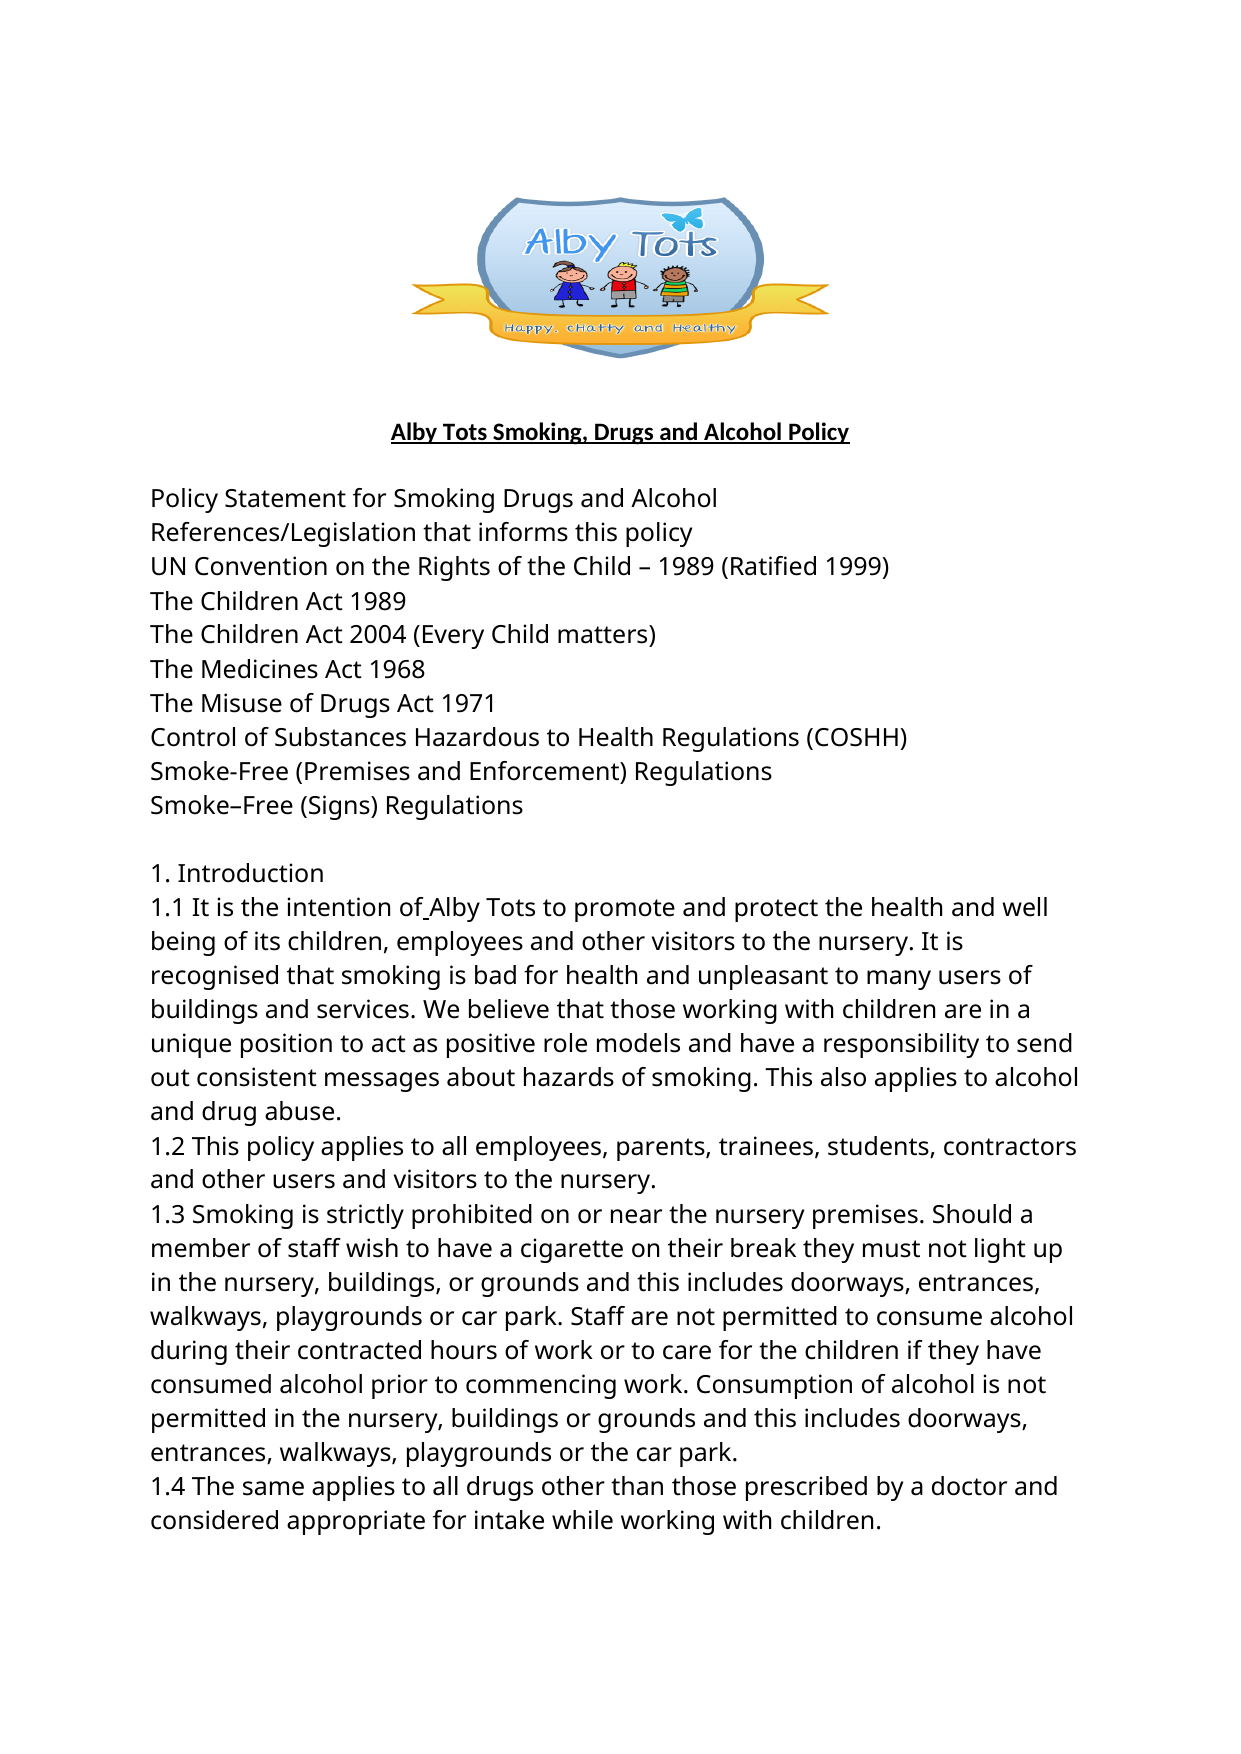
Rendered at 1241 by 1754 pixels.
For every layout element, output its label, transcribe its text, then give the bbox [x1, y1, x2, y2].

text UN Convention on the Rights of the Child – 1989 (Ratified 1999) [150, 549, 1090, 583]
text Alby Tots Smoking, Drugs and Alcohol Policy [150, 416, 1090, 447]
text The Misuse of Drugs Act 1971 [150, 685, 1090, 719]
text 1. Introduction [150, 856, 1090, 890]
text Smoke–Free (Signs) Regulations [150, 787, 1090, 822]
text Smoke-Free (Premises and Enforcement) Regulations [150, 753, 1090, 787]
text Control of Substances Hazardous to Health Regulations (COSHH) [150, 719, 1090, 753]
text The Children Act 2004 (Every Child matters) [150, 617, 1090, 651]
text 1.1 It is the intention of Alby Tots to promote and protect the health and well being of its children, employees and other visitors to the nursery. It is recognised that smoking is bad for health and unpleasant to many users of buildings and services. We believe that those working with children are in a unique position to act as positive role models and have a responsibility to send out consistent messages about hazards of smoking. This also applies to alcohol and drug abuse. [150, 890, 1090, 1128]
text The Children Act 1989 [150, 583, 1090, 617]
text 1.2 This policy applies to all employees, parents, trainees, students, contractors and other users and visitors to the nursery. [150, 1128, 1090, 1196]
text The Medicines Act 1968 [150, 651, 1090, 685]
text References/Legislation that informs this policy [150, 515, 1090, 549]
text Policy Statement for Smoking Drugs and Alcohol [150, 481, 1090, 515]
text 1.4 The same applies to all drugs other than those prescribed by a doctor and considered appropriate for intake while working with children. [150, 1469, 1090, 1537]
text 1.3 Smoking is strictly prohibited on or near the nursery premises. Should a member of staff wish to have a cigarette on their break they must not light up in the nursery, buildings, or grounds and this includes doorways, entrances, walkways, playgrounds or car park. Staff are not permitted to consume alcohol during their contracted hours of work or to care for the children if they have consumed alcohol prior to commencing work. Consumption of alcohol is not permitted in the nursery, buildings or grounds and this includes doorways, entrances, walkways, playgrounds or the car park. [150, 1196, 1090, 1469]
picture [379, 150, 861, 417]
